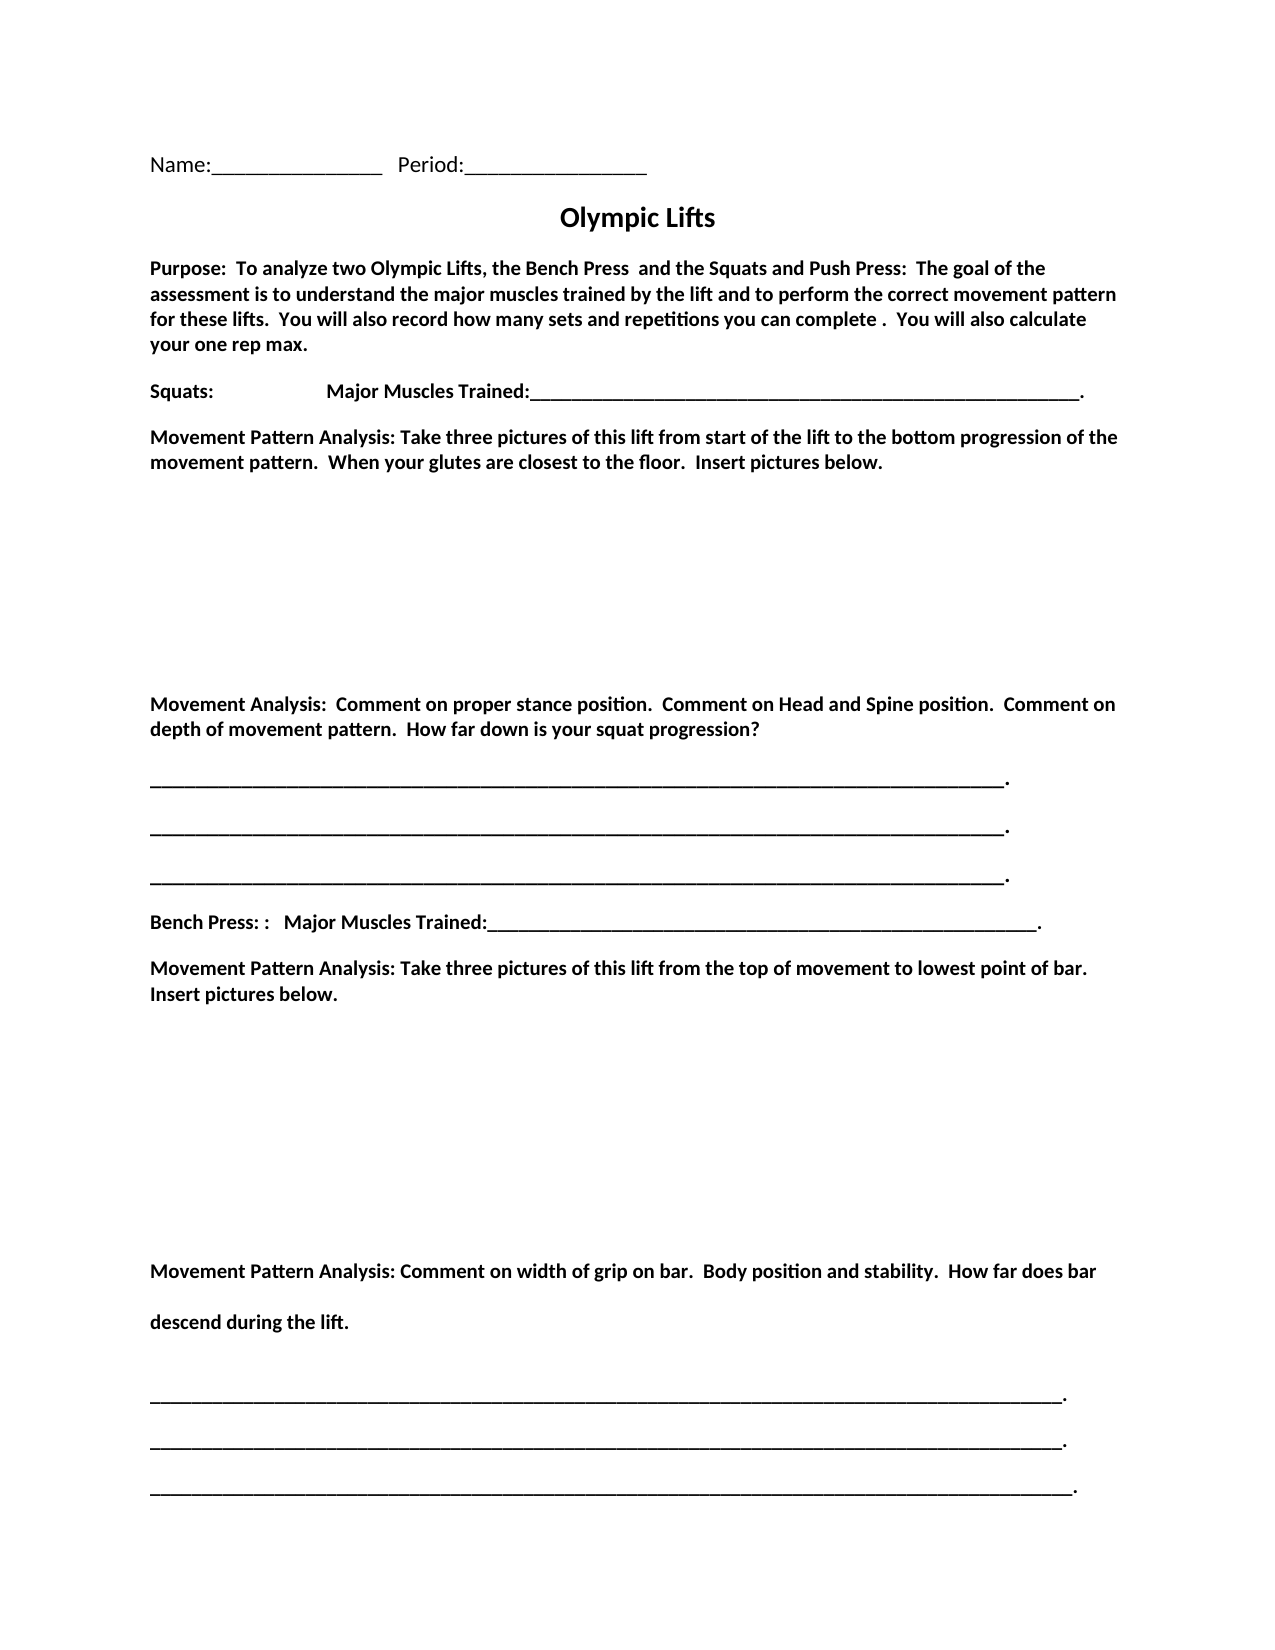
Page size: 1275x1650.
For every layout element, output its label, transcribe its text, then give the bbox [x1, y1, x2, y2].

text ________________________________________________________________________________________. [150, 1381, 1125, 1406]
text ________________________________________________________________________________________. [150, 1427, 1125, 1453]
text Bench Press: : Major Muscles Trained:_____________________________________________________. [150, 909, 1125, 935]
text Olympic Lifts [150, 199, 1125, 234]
text Movement Analysis: Comment on proper stance position. Comment on Head and Spine position. Comment on depth of movement pattern. How far down is your squat progression? [150, 691, 1125, 742]
text ___________________________________________________________________________. [150, 812, 1125, 840]
text Movement Pattern Analysis: Take three pictures of this lift from start of the lift to the bottom progression of the movement pattern. When your glutes are closest to the floor. Insert pictures below. [150, 424, 1125, 475]
text Movement Pattern Analysis: Take three pictures of this lift from the top of movement to lowest point of bar. Insert pictures below. [150, 956, 1125, 1006]
text ___________________________________________________________________________. [150, 861, 1125, 888]
text _________________________________________________________________________________________. [150, 1473, 1125, 1499]
text Name:_______________ Period:________________ [150, 150, 1125, 178]
text Squats: Major Muscles Trained:_____________________________________________________. [150, 378, 1125, 403]
text Movement Pattern Analysis: Comment on width of grip on bar. Body position and stability. How far does bar descend during the lift. [150, 1258, 1125, 1335]
text Purpose: To analyze two Olympic Lifts, the Bench Press and the Squats and Push Press: The goal of the assessment is to understand the major muscles trained by the lift and to perform the correct movement pattern for these lifts. You will also record how many sets and repetitions you can complete . You will also calculate your one rep max. [150, 255, 1125, 357]
text ___________________________________________________________________________. [150, 763, 1125, 791]
